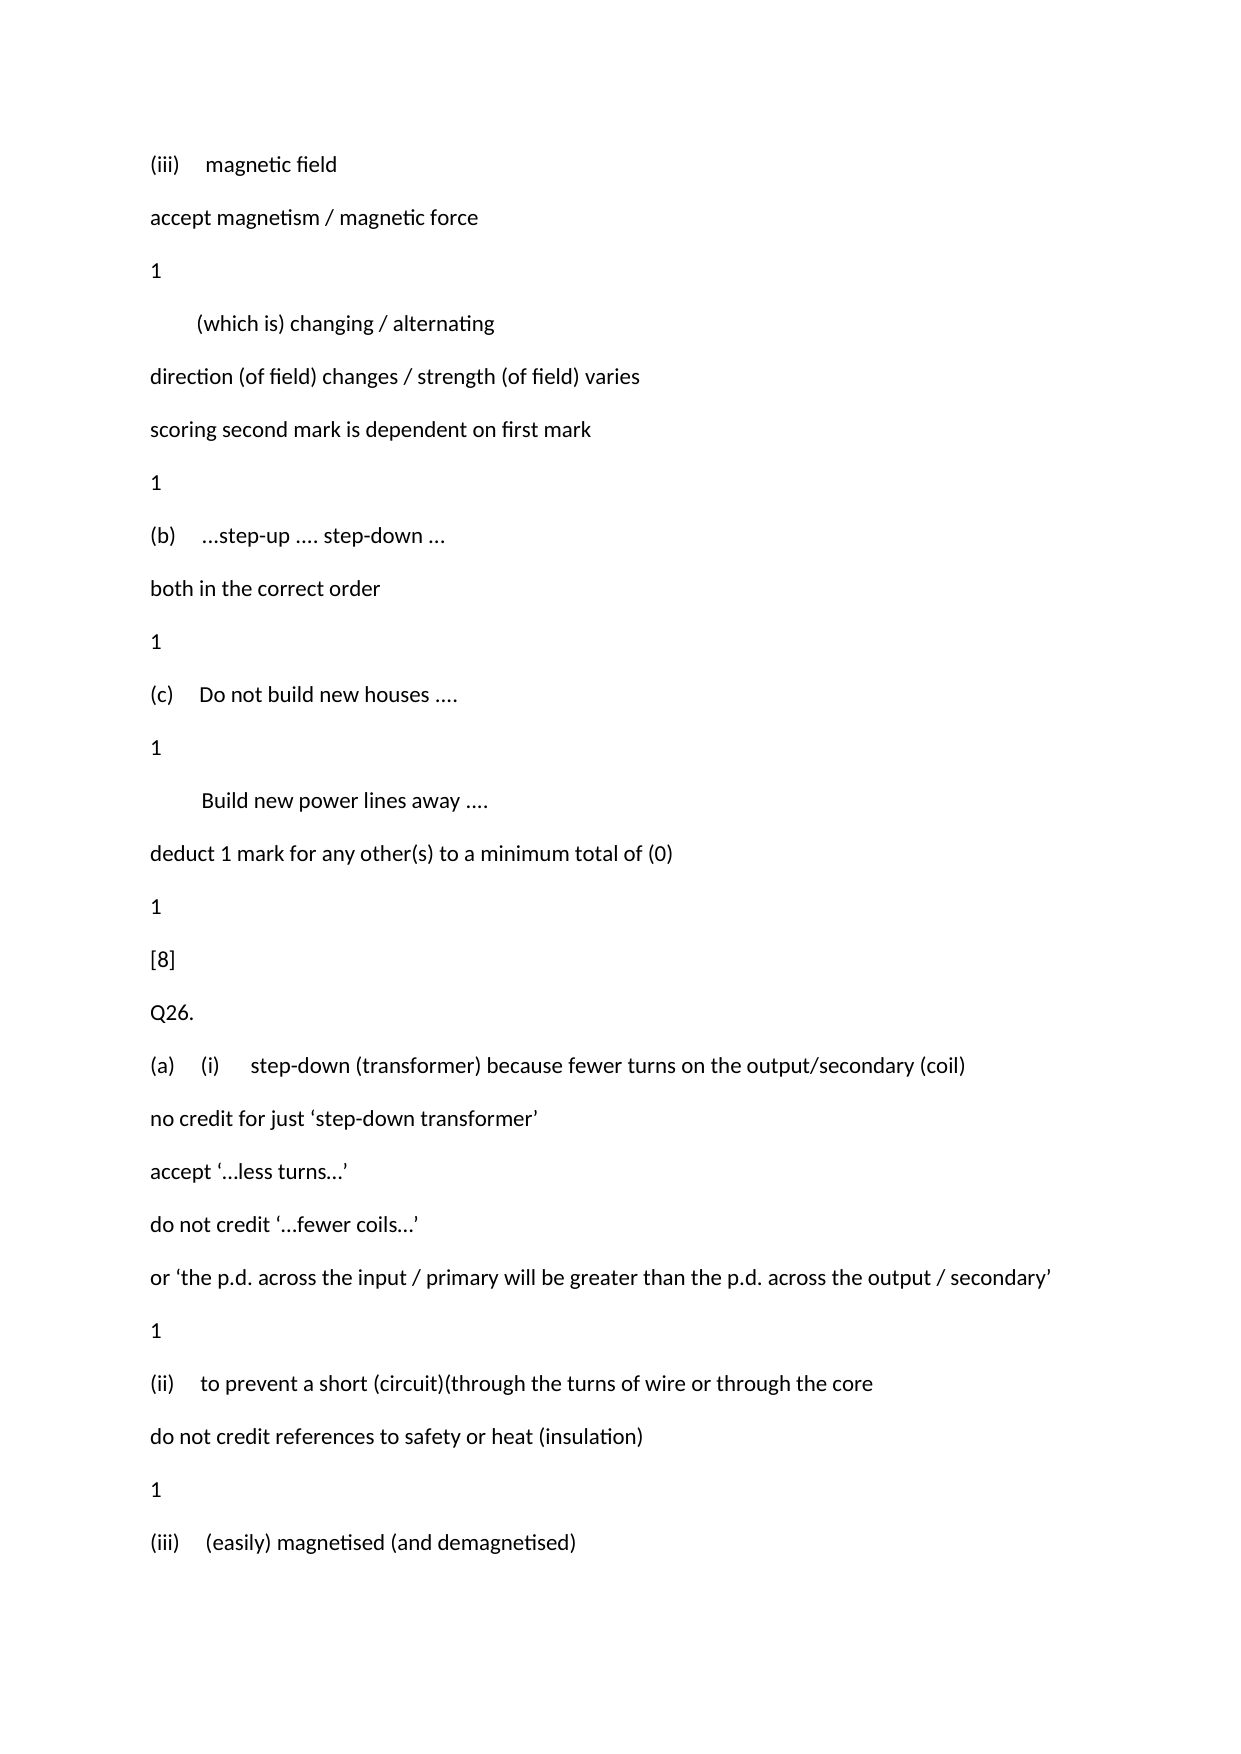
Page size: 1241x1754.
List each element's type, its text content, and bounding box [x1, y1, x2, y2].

text do not credit ‘…fewer coils…’ [150, 1210, 1090, 1238]
text (c) Do not build new houses .... [150, 680, 1090, 708]
text (which is) changing / alternating [150, 309, 1090, 337]
text (iii) (easily) magnetised (and demagnetised) [150, 1528, 1090, 1557]
text direction (of field) changes / strength (of field) varies [150, 362, 1090, 390]
text 1 [150, 733, 1090, 761]
text (b) ...step-up .... step-down ... [150, 521, 1090, 549]
text or ‘the p.d. across the input / primary will be greater than the p.d. across the output / secondary’ [150, 1263, 1090, 1291]
text deduct 1 mark for any other(s) to a minimum total of (0) [150, 839, 1090, 867]
text Q26. [150, 998, 1090, 1026]
text do not credit references to safety or heat (insulation) [150, 1422, 1090, 1451]
text 1 [150, 1316, 1090, 1344]
text 1 [150, 468, 1090, 496]
text (a) (i) step-down (transformer) because fewer turns on the output/secondary (coil) [150, 1051, 1090, 1079]
text accept ‘…less turns…’ [150, 1157, 1090, 1185]
text 1 [150, 892, 1090, 920]
text 1 [150, 256, 1090, 284]
text no credit for just ‘step-down transformer’ [150, 1104, 1090, 1132]
text Build new power lines away .... [150, 786, 1090, 814]
text (iii) magnetic field [150, 150, 1090, 178]
text [8] [150, 945, 1090, 973]
text accept magnetism / magnetic force [150, 203, 1090, 231]
text scoring second mark is dependent on first mark [150, 415, 1090, 443]
text 1 [150, 627, 1090, 655]
text 1 [150, 1476, 1090, 1503]
text both in the correct order [150, 574, 1090, 602]
text (ii) to prevent a short (circuit)(through the turns of wire or through the core [150, 1369, 1090, 1397]
